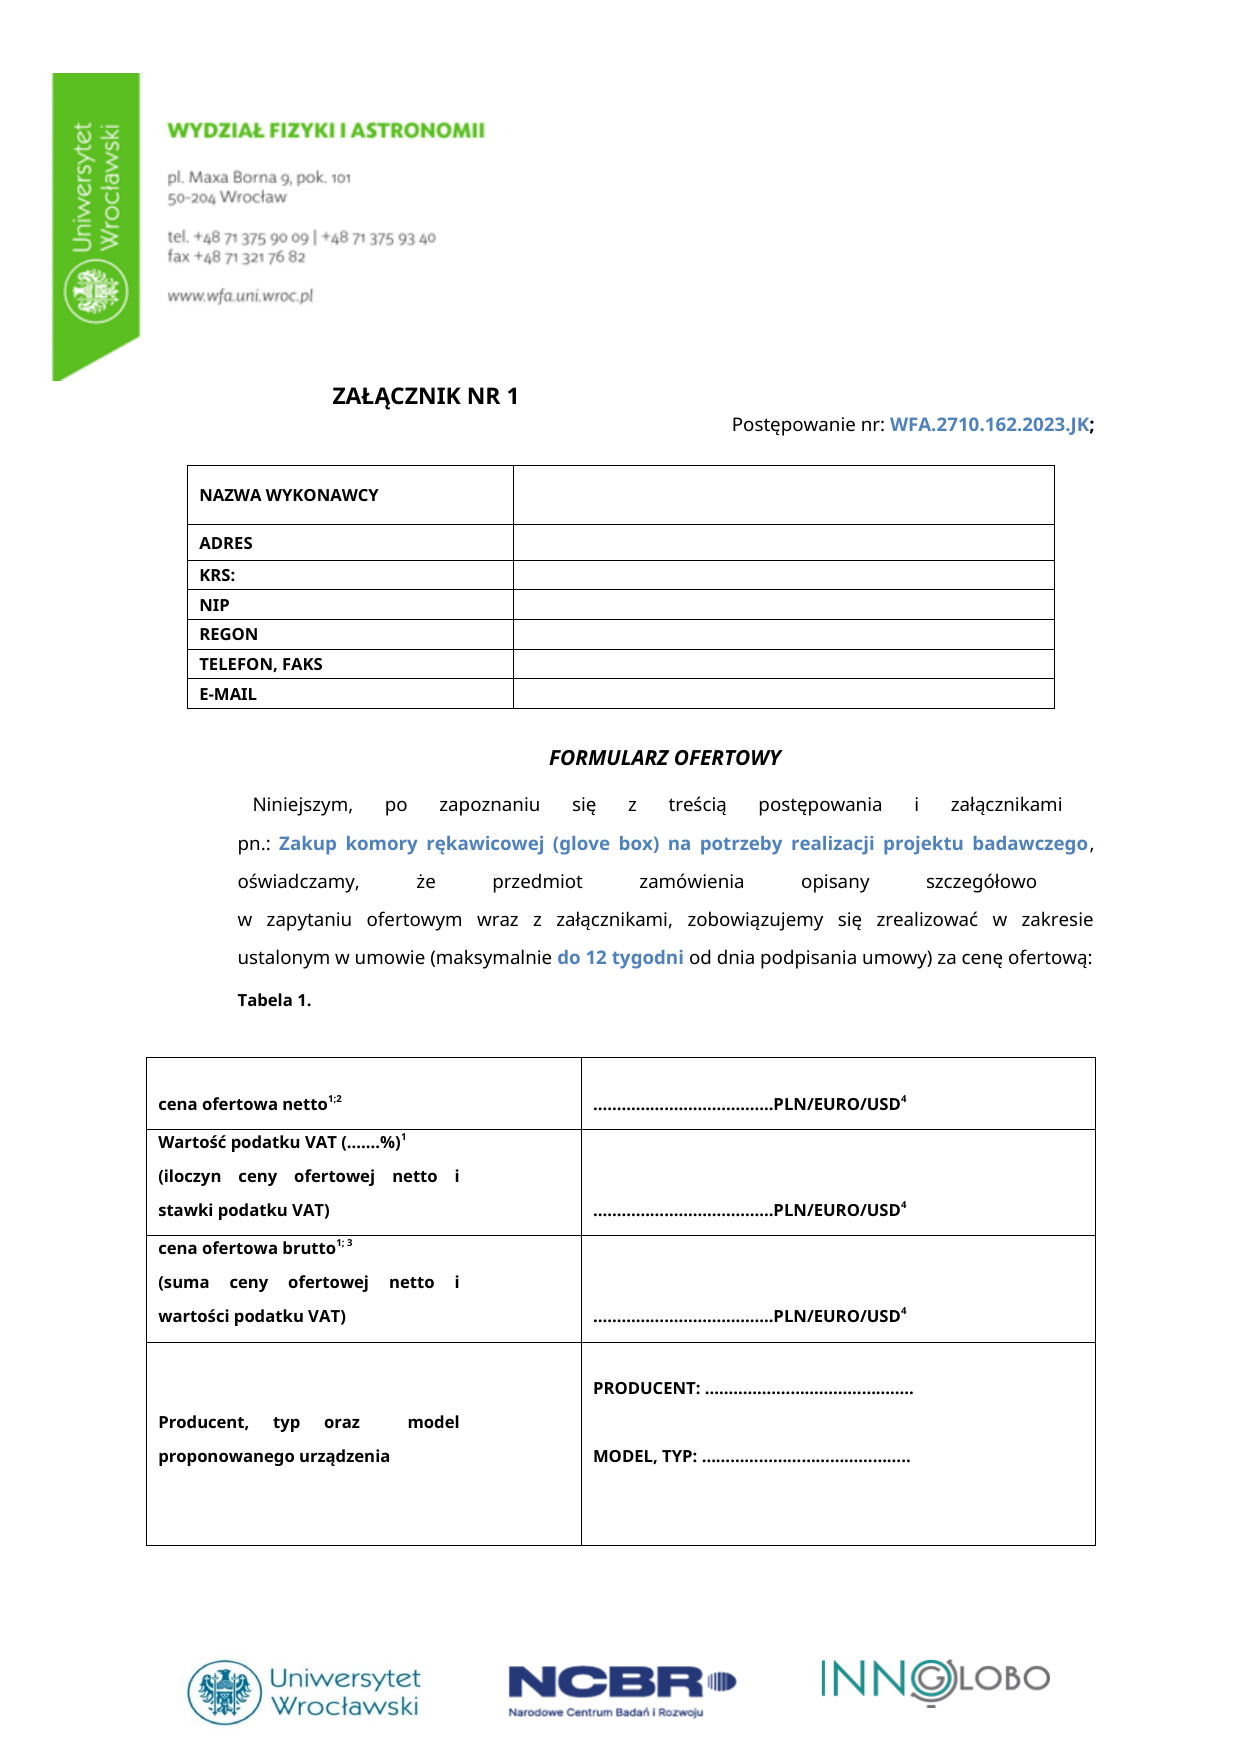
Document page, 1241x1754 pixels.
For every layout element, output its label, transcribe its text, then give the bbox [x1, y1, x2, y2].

table_cell Wartość podatku VAT (…....%)1 (iloczyn ceny ofertowej netto i stawki podatku VAT) [147, 1130, 581, 1235]
picture [502, 1653, 740, 1727]
table_cell [514, 650, 1054, 678]
table_cell [514, 590, 1054, 619]
table_cell [514, 679, 1054, 708]
table_header NAZWA WYKONAWCY [188, 466, 513, 524]
text Postępowanie nr: WFA.2710.162.2023.JK; [237, 411, 1094, 437]
table_header cena ofertowa netto1;2 [147, 1058, 581, 1129]
table_cell TELEFON, FAKS [188, 650, 513, 678]
table_cell [514, 620, 1054, 648]
table_header ………………………………..PLN/EURO/USD4 [582, 1058, 1095, 1129]
table_cell KRS: [188, 561, 513, 589]
table_cell ………………………………..PLN/EURO/USD4 [582, 1130, 1095, 1235]
text ZAŁĄCZNIK NR 1 [237, 380, 1094, 411]
picture [37, 73, 577, 381]
picture [161, 1639, 461, 1751]
table_cell Producent, typ oraz model proponowanego urządzenia [147, 1343, 581, 1545]
table_cell [514, 561, 1054, 589]
picture [821, 1659, 1050, 1708]
table_cell REGON [188, 620, 513, 648]
table_cell cena ofertowa brutto1; 3 (suma ceny ofertowej netto i wartości podatku VAT) [147, 1236, 581, 1342]
text Tabela 1. [237, 989, 1094, 1012]
table_cell NIP [188, 590, 513, 619]
text Niniejszym, po zapoznaniu się z treścią postępowania i załącznikami pn.: Zakup komory rękawicowej (glove box) na potrzeby realizacji projektu badawczego, oświadczamy, że przedmiot zamówienia opisany szczegółowo w zapytaniu ofertowym wraz z załącznikami, zobowiązujemy się zrealizować w zakresie ustalonym w umowie (maksymalnie do 12 tygodni od dnia podpisania umowy) za cenę ofertową: [237, 792, 1094, 970]
text FORMULARZ OFERTOWY [237, 743, 1094, 771]
table_cell ………………………………..PLN/EURO/USD4 [582, 1236, 1095, 1342]
table_cell ADRES [188, 525, 513, 560]
table_cell [514, 525, 1054, 560]
table_header [514, 466, 1054, 524]
table_cell PRODUCENT: …………………………………….. MODEL, TYP: …………………………………….. [582, 1343, 1095, 1545]
table_cell E-MAIL [188, 679, 513, 708]
